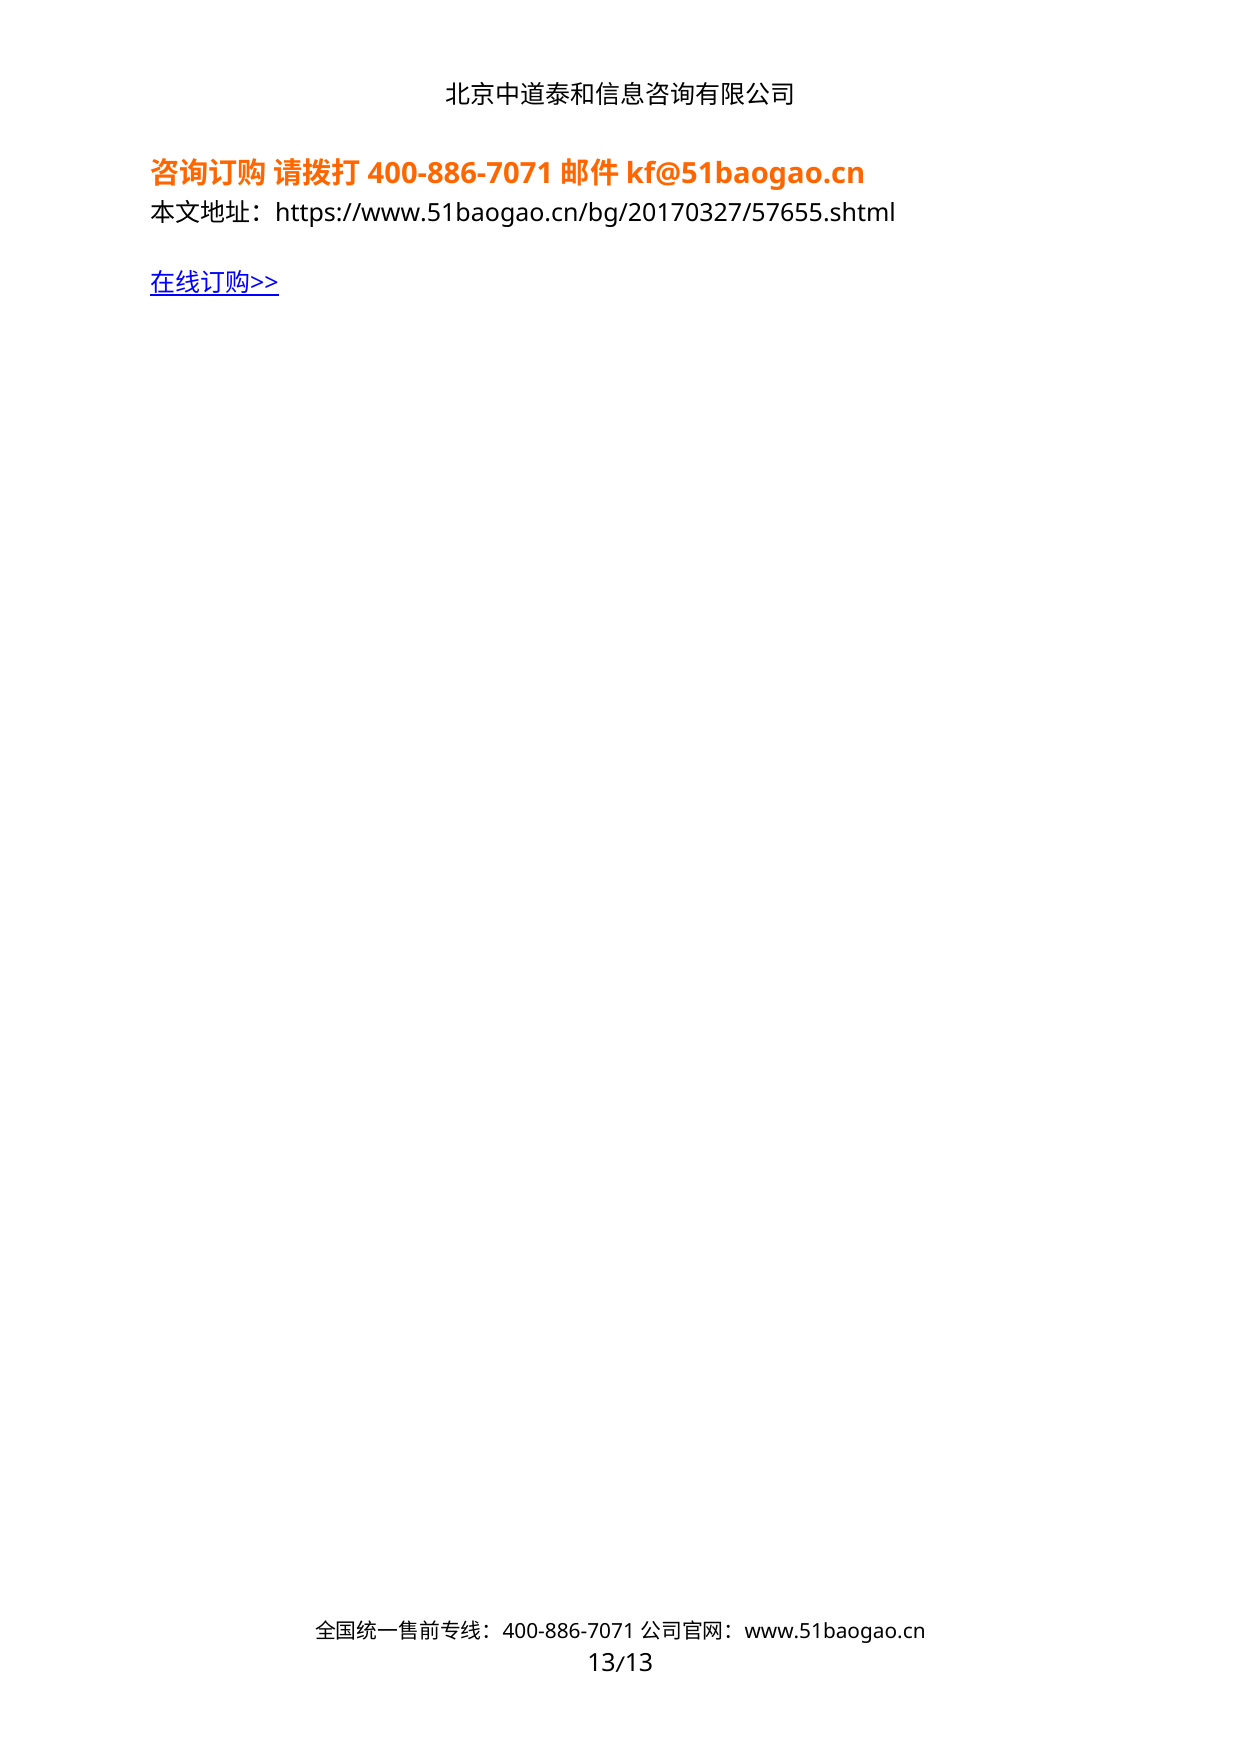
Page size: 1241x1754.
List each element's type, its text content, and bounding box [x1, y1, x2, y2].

text 在线订购>> [150, 229, 1090, 299]
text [150, 150, 1090, 229]
